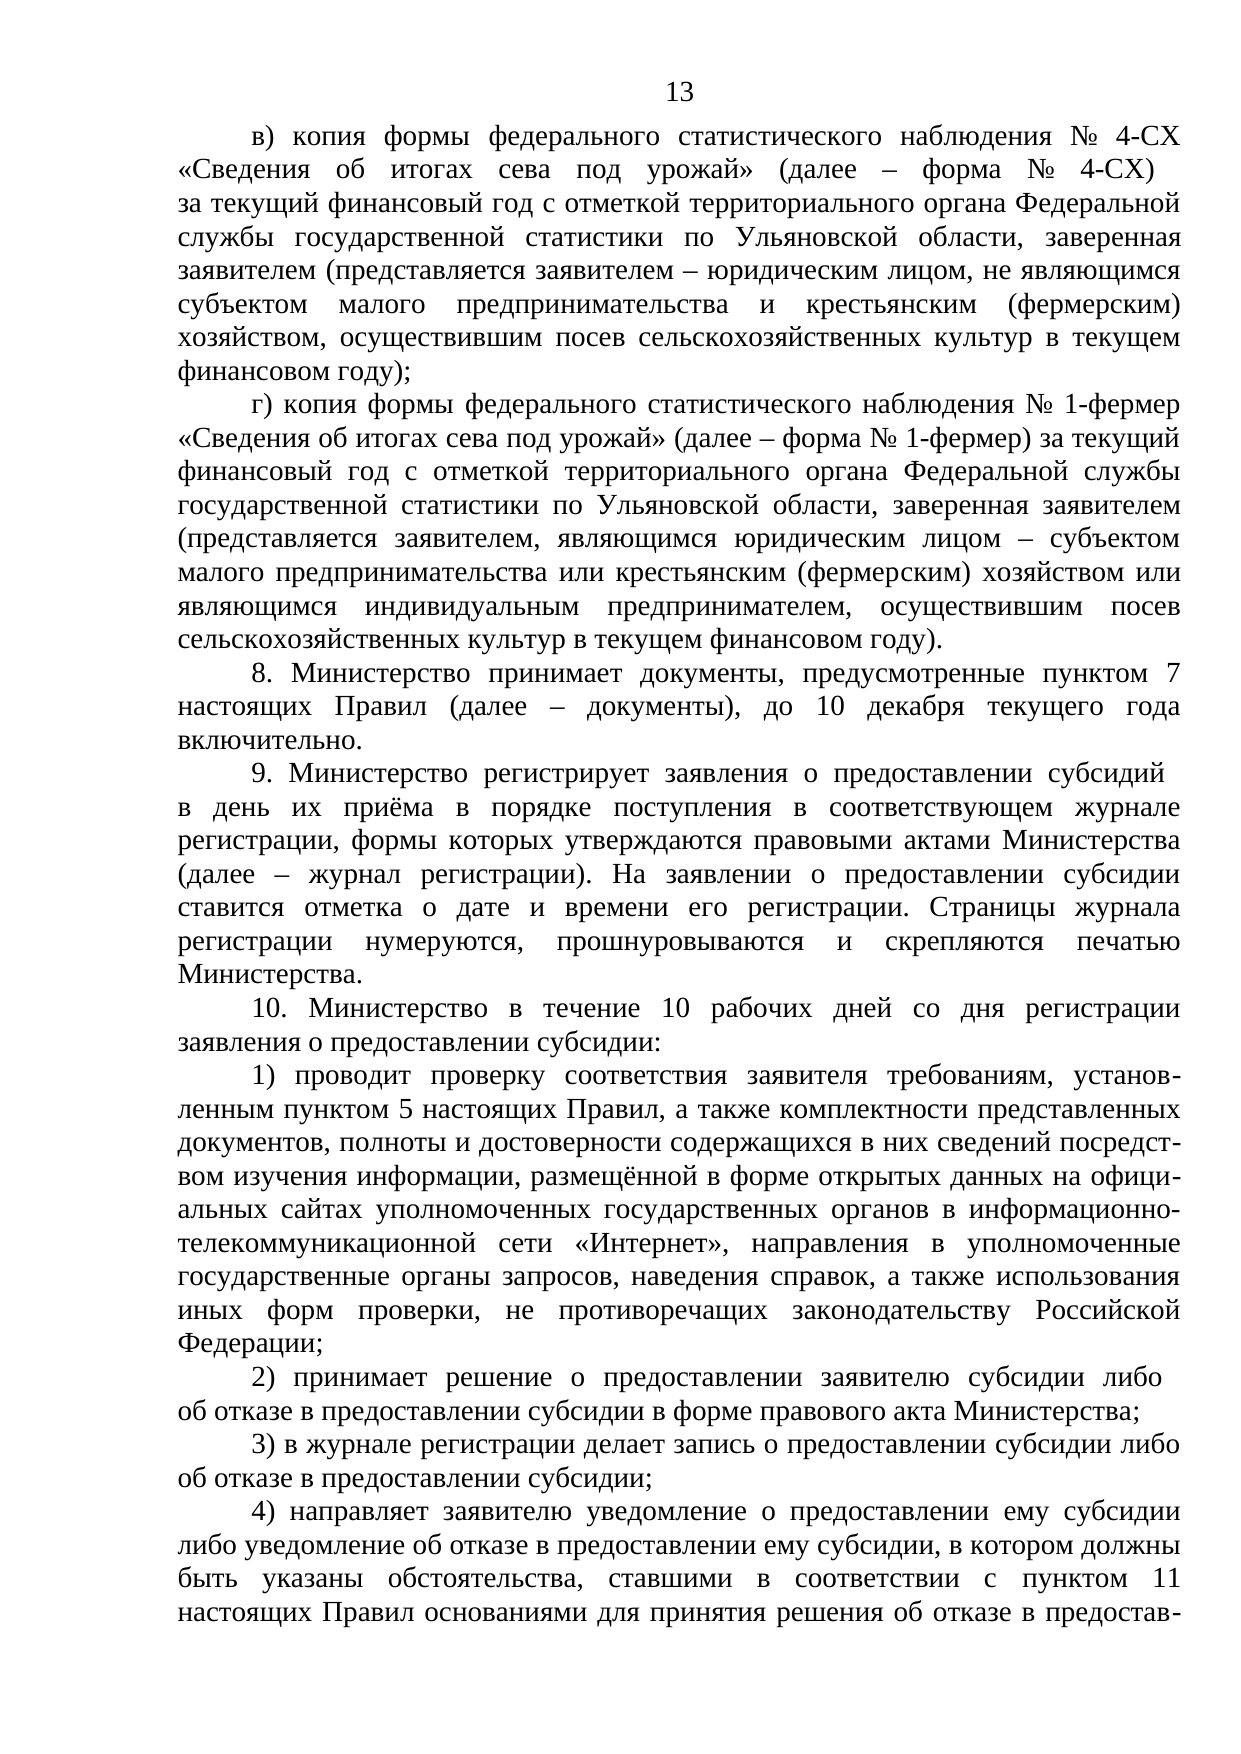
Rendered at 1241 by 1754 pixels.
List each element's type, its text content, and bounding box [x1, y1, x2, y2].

text г) копия формы федерального статистического наблюдения № 1-фермер «Сведения об итогах сева под урожай» (далее – форма № 1-фермер) за текущий финансовый год с отметкой территориального органа Федеральной службы государственной статистики по Ульяновской области, заверенная заявителем (представляется заявителем, являющимся юридическим лицом – субъектом малого предпринимательства или крестьянским (фермерским) хозяйством или являющимся индивидуальным предпринимателем, осуществившим посев сельскохозяйственных культур в текущем финансовом году). [177, 386, 1181, 655]
text 9. Министерство регистрирует заявления о предоставлении субсидий в день их приёма в порядке поступления в соответствующем журнале регистрации, формы которых утверждаются правовыми актами Министерства (далее – журнал регистрации). На заявлении о предоставлении субсидии ставится отметка о дате и времени его регистрации. Страницы журнала регистрации нумеруются, прошнуровываются и скрепляются печатью Министерства. [177, 755, 1181, 990]
text 3) в журнале регистрации делает запись о предоставлении субсидии либо об отказе в предоставлении субсидии; [177, 1426, 1181, 1493]
text 2) принимает решение о предоставлении заявителю субсидии либо об отказе в предоставлении субсидии в форме правового акта Министерства; [177, 1359, 1181, 1426]
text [177, 1493, 1181, 1627]
text 1) проводит проверку соответствия заявителя требованиям, установленным пунктом 5 настоящих Правил, а также комплектности представленных документов, полноты и достоверности содержащихся в них сведений посредством изучения информации, размещённой в форме открытых данных на официальных сайтах уполномоченных государственных органов в информационно-телекоммуникационной сети «Интернет», направления в уполномоченные государственные органы запросов, наведения справок, а также использования иных форм проверки, не противоречащих законодательству Российской Федерации; [177, 1057, 1181, 1359]
text 8. Министерство принимает документы, предусмотренные пунктом 7 настоящих Правил (далее – документы), до 10 декабря текущего года включительно. [177, 655, 1181, 755]
text 10. Министерство в течение 10 рабочих дней со дня регистрации заявления о предоставлении субсидии: [177, 990, 1181, 1057]
text в) копия формы федерального статистического наблюдения № 4-СХ «Сведения об итогах сева под урожай» (далее – форма № 4-СХ) за текущий финансовый год с отметкой территориального органа Федеральной службы государственной статистики по Ульяновской области, заверенная заявителем (представляется заявителем – юридическим лицом, не являющимся субъектом малого предпринимательства и крестьянским (фермерским) хозяйством, осуществившим посев сельскохозяйственных культур в текущем финансовом году); [177, 118, 1181, 386]
